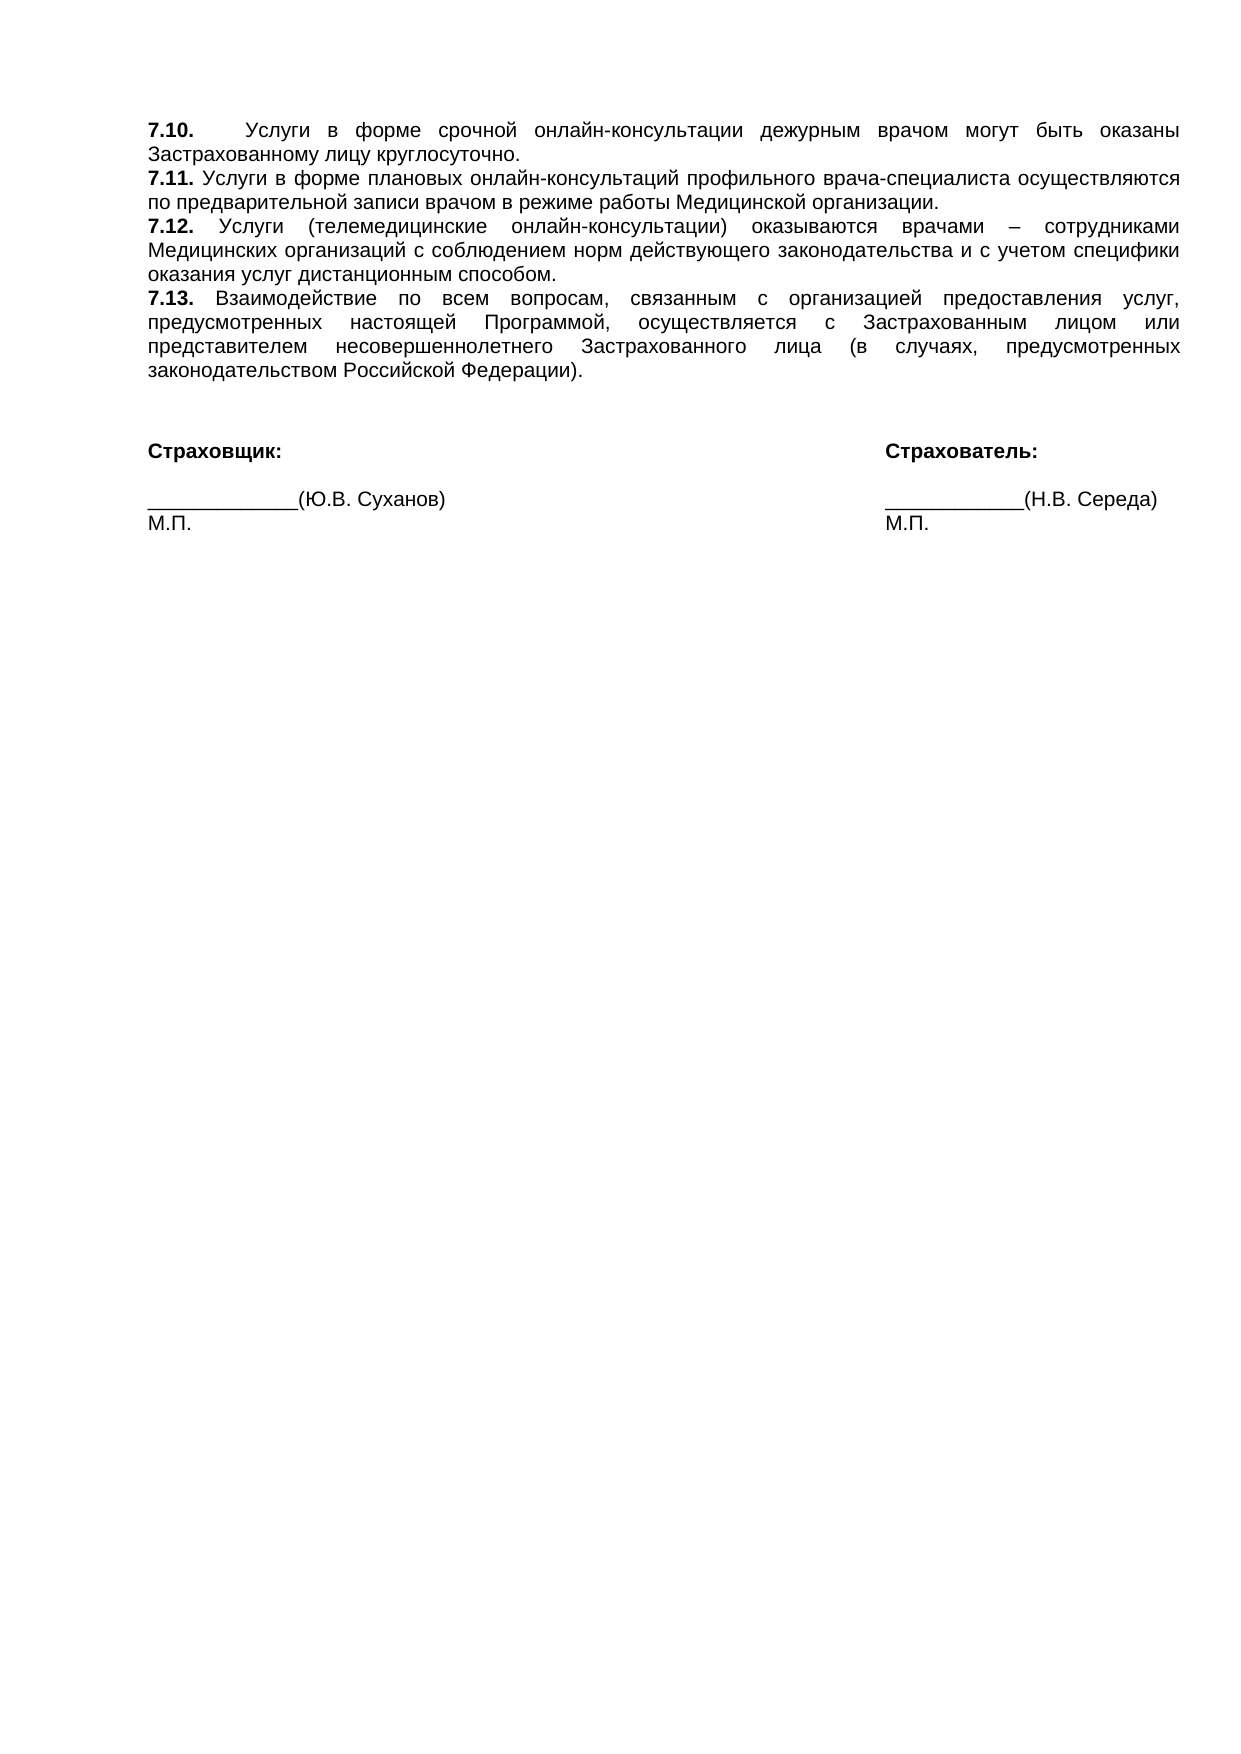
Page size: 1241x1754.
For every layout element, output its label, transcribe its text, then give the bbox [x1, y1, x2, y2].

text 7.10. Услуги в форме срочной онлайн-консультации дежурным врачом могут быть оказаны Застрахованному лицу круглосуточно. [148, 118, 1181, 166]
text _____________(Ю.В. Суханов) ____________(Н.В. Середа) [148, 487, 1181, 511]
text М.П. М.П. [148, 511, 1181, 535]
text 7.12. Услуги (телемедицинские онлайн-консультации) оказываются врачами – сотрудниками Медицинских организаций с соблюдением норм действующего законодательства и с учетом специфики оказания услуг дистанционным способом. [148, 214, 1181, 286]
text 7.13. Взаимодействие по всем вопросам, связанным с организацией предоставления услуг, предусмотренных настоящей Программой, осуществляется с Застрахованным лицом или представителем несовершеннолетнего Застрахованного лица (в случаях, предусмотренных законодательством Российской Федерации). [148, 286, 1181, 382]
text 7.11. Услуги в форме плановых онлайн-консультаций профильного врача-специалиста осуществляются по предварительной записи врачом в режиме работы Медицинской организации. [148, 166, 1181, 214]
text Страховщик: Страхователь: [148, 439, 1181, 463]
